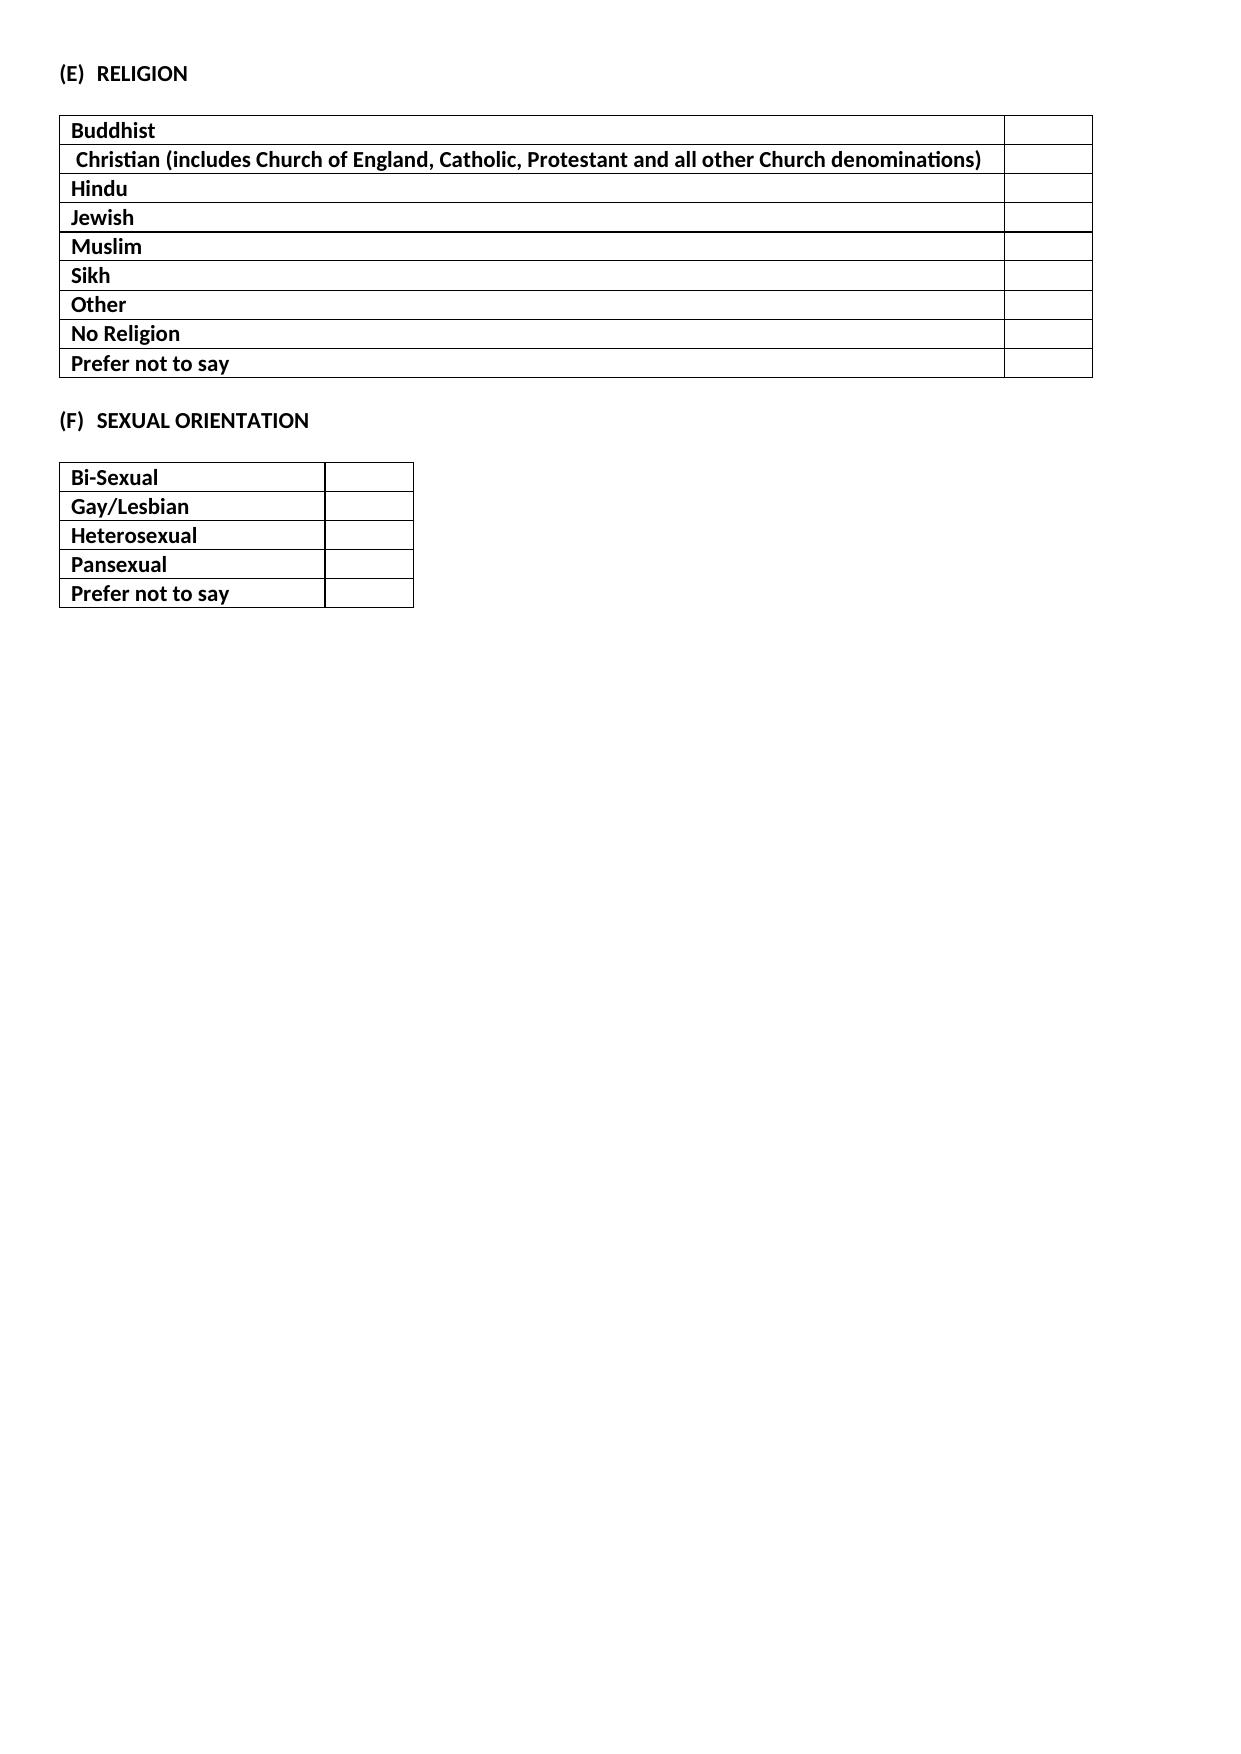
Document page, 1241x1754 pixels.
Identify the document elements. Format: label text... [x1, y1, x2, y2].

table_cell [326, 521, 413, 549]
table_cell [326, 492, 413, 520]
table_cell Prefer not to say [60, 349, 1004, 377]
table_cell Sikh [60, 261, 1004, 289]
table_cell [1005, 291, 1092, 318]
table_cell [326, 579, 413, 607]
table_cell Christian (includes Church of England, Catholic, Protestant and all other Church denominations) [60, 145, 1004, 173]
list SEXUAL ORIENTATION [59, 406, 1181, 434]
table_cell Pansexual [60, 550, 324, 578]
table_cell Heterosexual [60, 521, 324, 549]
table_cell Muslim [60, 233, 1004, 260]
table_cell [1005, 233, 1092, 260]
table_cell [1005, 174, 1092, 202]
table_header [1005, 116, 1092, 144]
table_cell [1005, 203, 1092, 231]
table_header Bi-Sexual [60, 463, 324, 491]
table_cell Other [60, 291, 1004, 318]
table_cell Prefer not to say [60, 579, 324, 607]
table_cell [1005, 261, 1092, 289]
table_cell Gay/Lesbian [60, 492, 324, 520]
table_cell Jewish [60, 203, 1004, 231]
table_cell Hindu [60, 174, 1004, 202]
table_header [326, 463, 413, 491]
table_cell [326, 550, 413, 578]
table_cell [1005, 320, 1092, 348]
table_header Buddhist [60, 116, 1004, 144]
list RELIGION [59, 59, 1181, 87]
table_cell No Religion [60, 320, 1004, 348]
table_cell [1005, 145, 1092, 173]
table_cell [1005, 349, 1092, 377]
